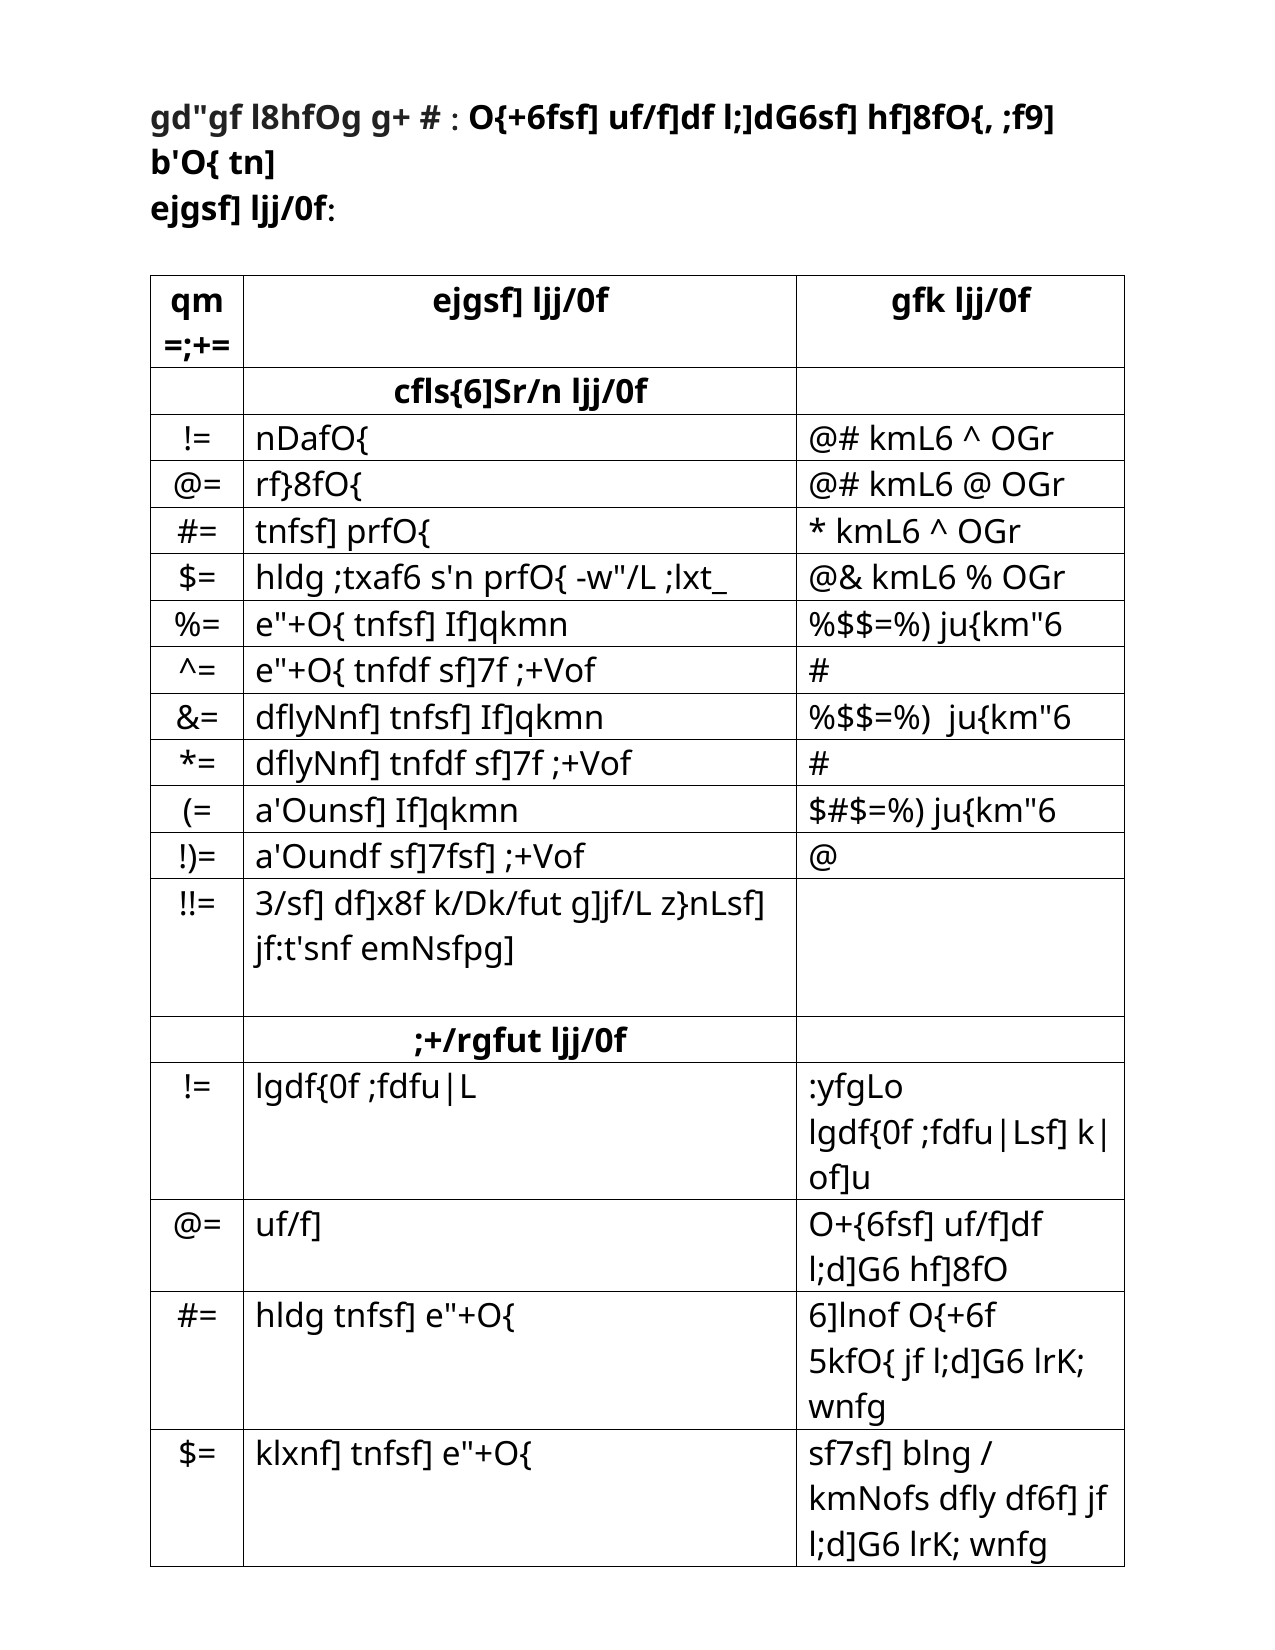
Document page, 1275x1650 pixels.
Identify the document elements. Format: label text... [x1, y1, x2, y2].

table_cell uf/f] [244, 1200, 796, 1291]
table_cell $= [151, 1430, 243, 1566]
table_cell rf}8fO{ [244, 461, 796, 507]
table_cell * kmL6 ^ OGr [797, 508, 1124, 553]
table_cell $#$=%) ju{km"6 [797, 786, 1124, 832]
table_cell sf7sf] blng / kmNofs dfly df6f] jf l;d]G6 lrK; wnfg [797, 1430, 1124, 1566]
table_header gfk ljj/0f [797, 276, 1124, 367]
table_cell @& kmL6 % OGr [797, 554, 1124, 599]
table_cell # [797, 647, 1124, 692]
table_cell %$$=%) ju{km"6 [797, 601, 1124, 646]
table_cell e"+O{ tnfdf sf]7f ;+Vof [244, 647, 796, 692]
table_cell [797, 368, 1124, 414]
table_cell dflyNnf] tnfsf] If]qkmn [244, 694, 796, 739]
table_cell != [151, 1063, 243, 1199]
table_cell 3/sf] df]x8f k/Dk/fut g]jf/L z}nLsf] jf:t'snf emNsfpg] [244, 879, 796, 1016]
table_cell @= [151, 1200, 243, 1291]
table_cell cfls{6]Sr/n ljj/0f [244, 368, 796, 414]
table_cell &= [151, 694, 243, 739]
table_cell ^= [151, 647, 243, 692]
table_cell O+{6fsf] uf/f]df l;d]G6 hf]8fO [797, 1200, 1124, 1291]
table_cell !!= [151, 879, 243, 1016]
table_cell tnfsf] prfO{ [244, 508, 796, 553]
table_cell a'Ounsf] If]qkmn [244, 786, 796, 832]
table_cell $= [151, 554, 243, 599]
table_cell [797, 879, 1124, 1016]
table_cell %$$=%) ju{km"6 [797, 694, 1124, 739]
table_cell :yfgLo lgdf{0f ;fdfu|Lsf] k|of]u [797, 1063, 1124, 1199]
table_cell @# kmL6 @ OGr [797, 461, 1124, 507]
table_cell [151, 368, 243, 414]
table_cell dflyNnf] tnfdf sf]7f ;+Vof [244, 740, 796, 785]
table_cell [151, 1017, 243, 1062]
table_cell nDafO{ [244, 415, 796, 460]
table_cell != [151, 415, 243, 460]
table_cell !)= [151, 833, 243, 878]
table_cell @ [797, 833, 1124, 878]
table_cell (= [151, 786, 243, 832]
table_cell # [797, 740, 1124, 785]
table_cell a'Oundf sf]7fsf] ;+Vof [244, 833, 796, 878]
table_header ejgsf] ljj/0f [244, 276, 796, 367]
table_cell hldg ;txaf6 s'n prfO{ -w"/L ;lxt_ [244, 554, 796, 599]
table_cell e"+O{ tnfsf] If]qkmn [244, 601, 796, 646]
table_cell *= [151, 740, 243, 785]
table_cell ;+/rgfut ljj/0f [244, 1017, 796, 1062]
table_cell lgdf{0f ;fdfu|L [244, 1063, 796, 1199]
table_header qm=;+= [151, 276, 243, 367]
table_cell @= [151, 461, 243, 507]
table_cell klxnf] tnfsf] e"+O{ [244, 1430, 796, 1566]
table_cell #= [151, 1292, 243, 1428]
text gd"gf l8hfOg g+ # O{+6fsf] uf/f]df l;]dG6sf] hf]8fO{, ;f9] b'O{ tn] [150, 94, 1125, 184]
text ejgsf] ljj/0f [150, 184, 1125, 230]
table_cell @# kmL6 ^ OGr [797, 415, 1124, 460]
table_cell 6]lnof O{+6f 5kfO{ jf l;d]G6 lrK; wnfg [797, 1292, 1124, 1428]
table_cell hldg tnfsf] e"+O{ [244, 1292, 796, 1428]
table_cell #= [151, 508, 243, 553]
table_cell %= [151, 601, 243, 646]
table_cell [797, 1017, 1124, 1062]
